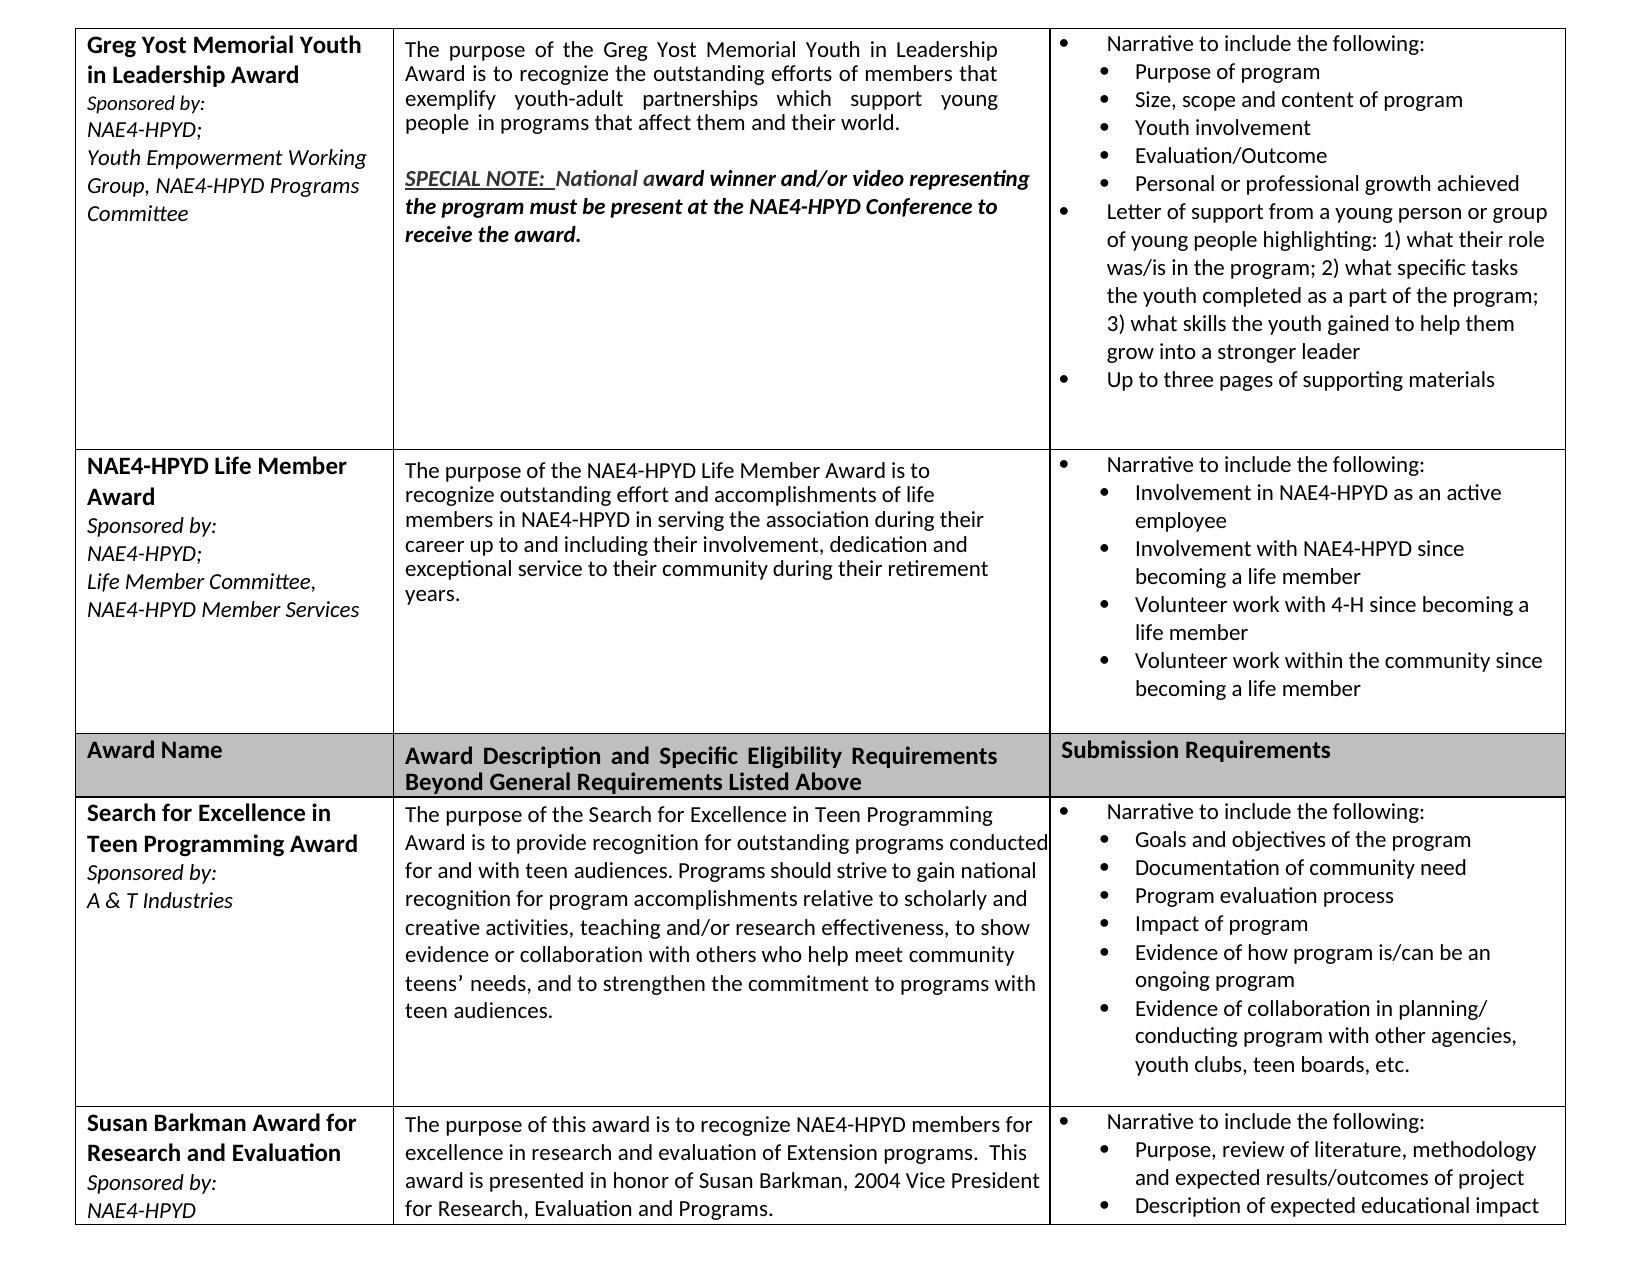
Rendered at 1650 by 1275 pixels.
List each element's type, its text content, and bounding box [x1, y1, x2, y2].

table_cell Submission Requirements [1051, 734, 1565, 796]
table_cell Narrative to include the following: Purpose of program Size, scope and content of program Youth involvement Evaluation/Outcome Personal or professional growth achieved Letter of support from a young person or group of young people highlighting: 1) what their role was/is in the program; 2) what specific tasks the youth completed as a part of the program; 3) what skills the youth gained to help them grow into a stronger leader Up to three pages of supporting materials [1051, 29, 1565, 449]
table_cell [76, 1107, 393, 1224]
table_cell Narrative to include the following: Goals and objectives of the program Documentation of community need Program evaluation process Impact of program Evidence of how program is/can be an ongoing program Evidence of collaboration in planning/ conducting program with other agencies, youth clubs, teen boards, etc. [1051, 798, 1565, 1106]
table_cell The purpose of the NAE4-HPYD Life Member Award is to recognize outstanding effort and accomplishments of life members in NAE4-HPYD in serving the association during their career up to and including their involvement, dedication and exceptional service to their community during their retirement years. [394, 450, 1049, 733]
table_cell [1051, 1107, 1565, 1224]
table_cell The purpose of the Search for Excellence in Teen Programming Award is to provide recognition for outstanding programs conducted for and with teen audiences. Programs should strive to gain national recognition for program accomplishments relative to scholarly and creative activities, teaching and/or research effectiveness, to show evidence or collaboration with others who help meet community teens’ needs, and to strengthen the commitment to programs with teen audiences. [394, 798, 1049, 1106]
table_cell Narrative to include the following: Involvement in NAE4-HPYD as an active employee Involvement with NAE4-HPYD since becoming a life member Volunteer work with 4-H since becoming a life member Volunteer work within the community since becoming a life member [1051, 450, 1565, 733]
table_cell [394, 1107, 1049, 1224]
table_cell NAE4-HPYD Life Member Award Sponsored by: NAE4-HPYD; Life Member Committee, NAE4-HPYD Member Services [76, 450, 393, 733]
table_cell Greg Yost Memorial Youth in Leadership Award Sponsored by: NAE4-HPYD; Youth Empowerment Working Group, NAE4-HPYD Programs Committee [76, 29, 393, 449]
table_cell The purpose of the Greg Yost Memorial Youth in Leadership Award is to recognize the outstanding efforts of members that exemplify youth-adult partnerships which support young people in programs that affect them and their world. SPECIAL NOTE: National award winner and/or video representing the program must be present at the NAE4-HPYD Conference to receive the award. [394, 29, 1049, 449]
table_cell Award Description and Specific Eligibility Requirements Beyond General Requirements Listed Above [394, 734, 1049, 796]
table_cell Award Name [76, 734, 393, 796]
table_cell Search for Excellence in Teen Programming Award Sponsored by: A & T Industries [76, 798, 393, 1106]
